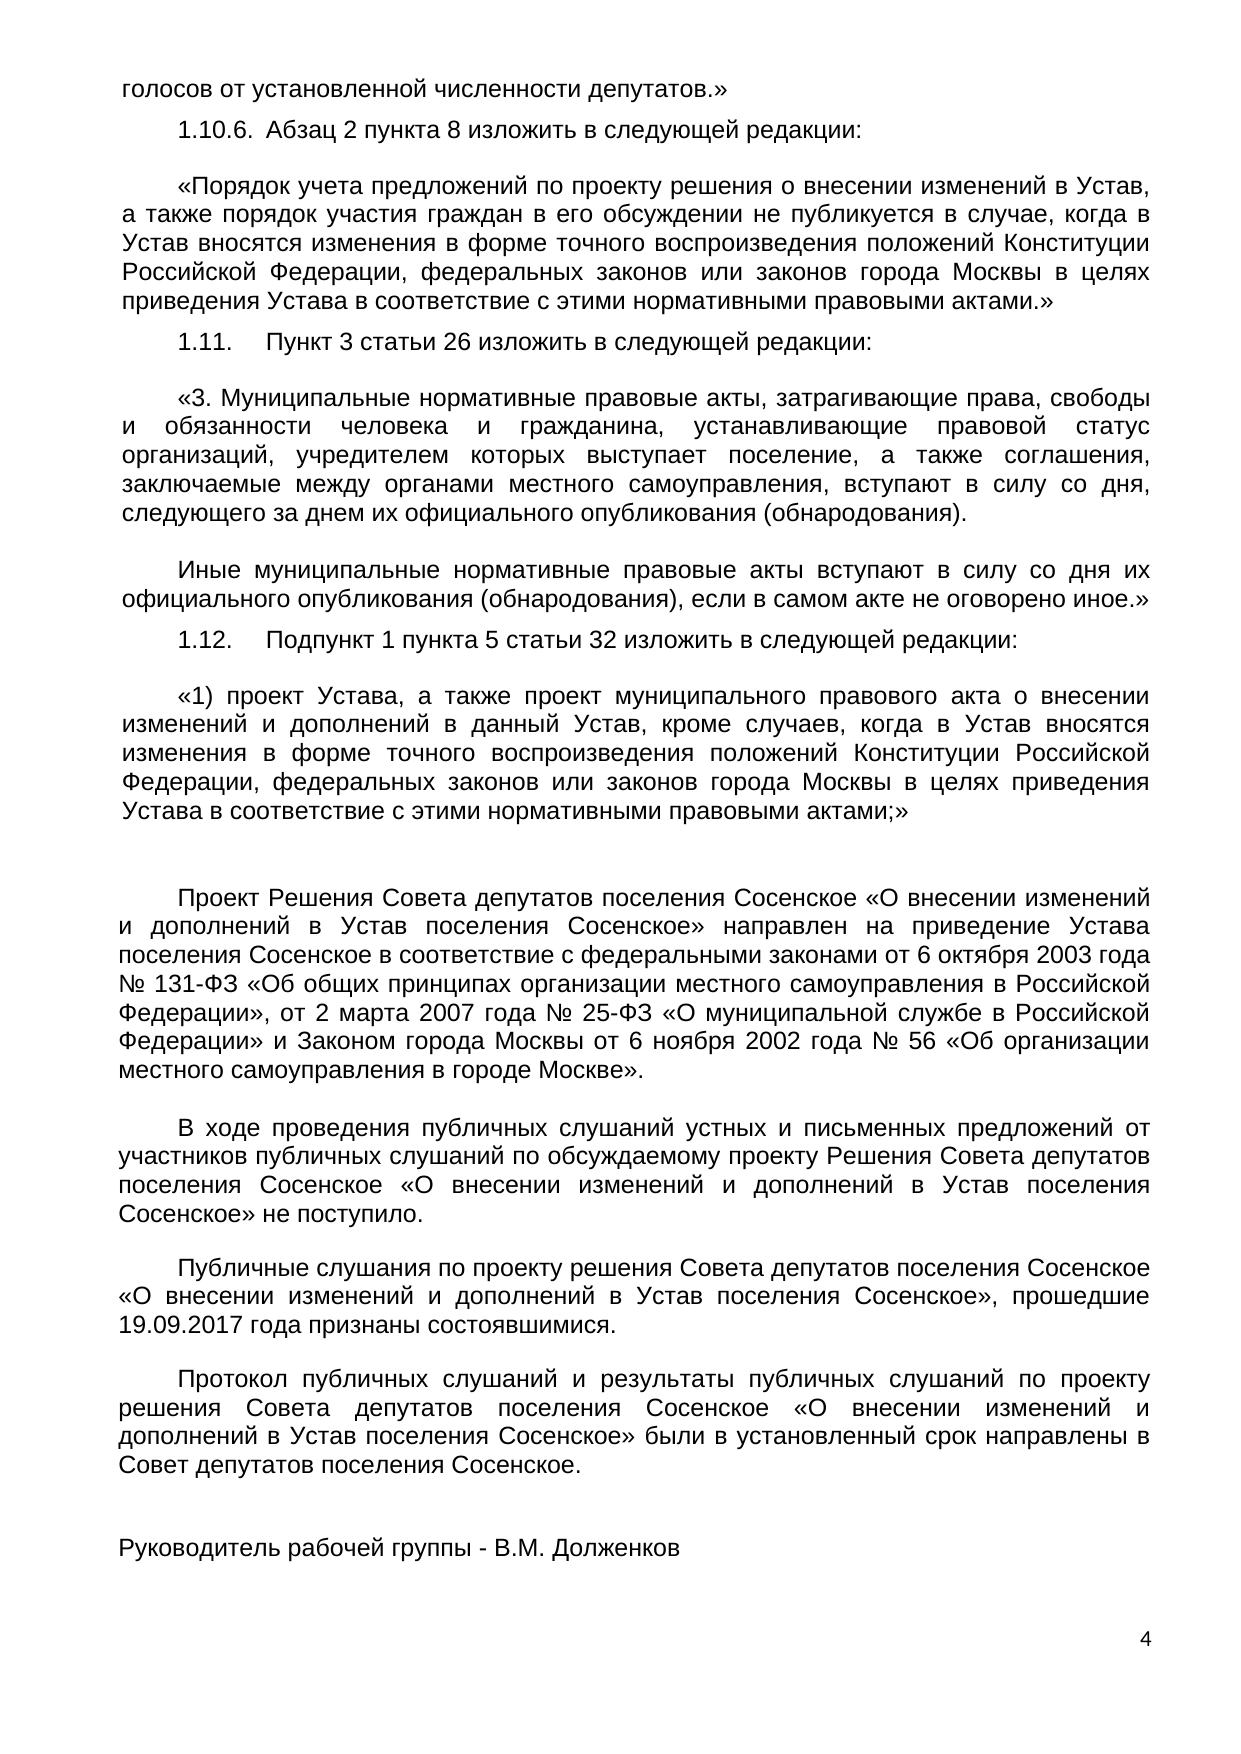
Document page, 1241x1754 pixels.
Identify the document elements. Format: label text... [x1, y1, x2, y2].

text Проект Решения Совета депутатов поселения Сосенское «О внесении изменений и дополнений в Устав поселения Сосенское» направлен на приведение Устава поселения Сосенское в соответствие с федеральными законами от 6 октября 2003 года № 131-ФЗ «Об общих принципах организации местного самоуправления в Российской Федерации», от 2 марта 2007 года № 25-ФЗ «О муниципальной службе в Российской Федерации» и Законом города Москвы от 6 ноября 2002 года № 56 «Об организации местного самоуправления в городе Москве». [118, 882, 1152, 1084]
text Протокол публичных слушаний и результаты публичных слушаний по проекту решения Совета депутатов поселения Сосенское «О внесении изменений и дополнений в Устав поселения Сосенское» были в установленный срок направлены в Совет депутатов поселения Сосенское. [118, 1364, 1152, 1479]
text Публичные слушания по проекту решения Совета депутатов поселения Сосенское «О внесении изменений и дополнений в Устав поселения Сосенское», прошедшие 19.09.2017 года признаны состоявшимися. [118, 1252, 1152, 1339]
list Пункт 3 статьи 26 изложить в следующей редакции: [118, 327, 1152, 356]
text «1) проект Устава, а также проект муниципального правового акта о внесении изменений и дополнений в данный Устав, кроме случаев, когда в Устав вносятся изменения в форме точного воспроизведения положений Конституции Российской Федерации, федеральных законов или законов города Москвы в целях приведения Устава в соответствие с этими нормативными правовыми актами;» [122, 681, 1152, 824]
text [122, 74, 1152, 103]
text В ходе проведения публичных слушаний устных и письменных предложений от участников публичных слушаний по обсуждаемому проекту Решения Совета депутатов поселения Сосенское «О внесении изменений и дополнений в Устав поселения Сосенское» не поступило. [118, 1112, 1152, 1227]
list Абзац 2 пункта 8 изложить в следующей редакции: [118, 115, 1152, 144]
list Подпункт 1 пункта 5 статьи 32 изложить в следующей редакции: [118, 625, 1152, 654]
text «Порядок учета предложений по проекту решения о внесении изменений в Устав, а также порядок участия граждан в его обсуждении не публикуется в случае, когда в Устав вносятся изменения в форме точного воспроизведения положений Конституции Российской Федерации, федеральных законов или законов города Москвы в целях приведения Устава в соответствие с этими нормативными правовыми актами.» [122, 171, 1152, 314]
text «3. Муниципальные нормативные правовые акты, затрагивающие права, свободы и обязанности человека и гражданина, устанавливающие правовой статус организаций, учредителем которых выступает поселение, а также соглашения, заключаемые между органами местного самоуправления, вступают в силу со дня, следующего за днем их официального опубликования (обнародования). [122, 383, 1152, 526]
text Руководитель рабочей группы - В.М. Долженков [118, 1532, 1152, 1561]
text Иные муниципальные нормативные правовые акты вступают в силу со дня их официального опубликования (обнародования), если в самом акте не оговорено иное.» [122, 555, 1152, 613]
